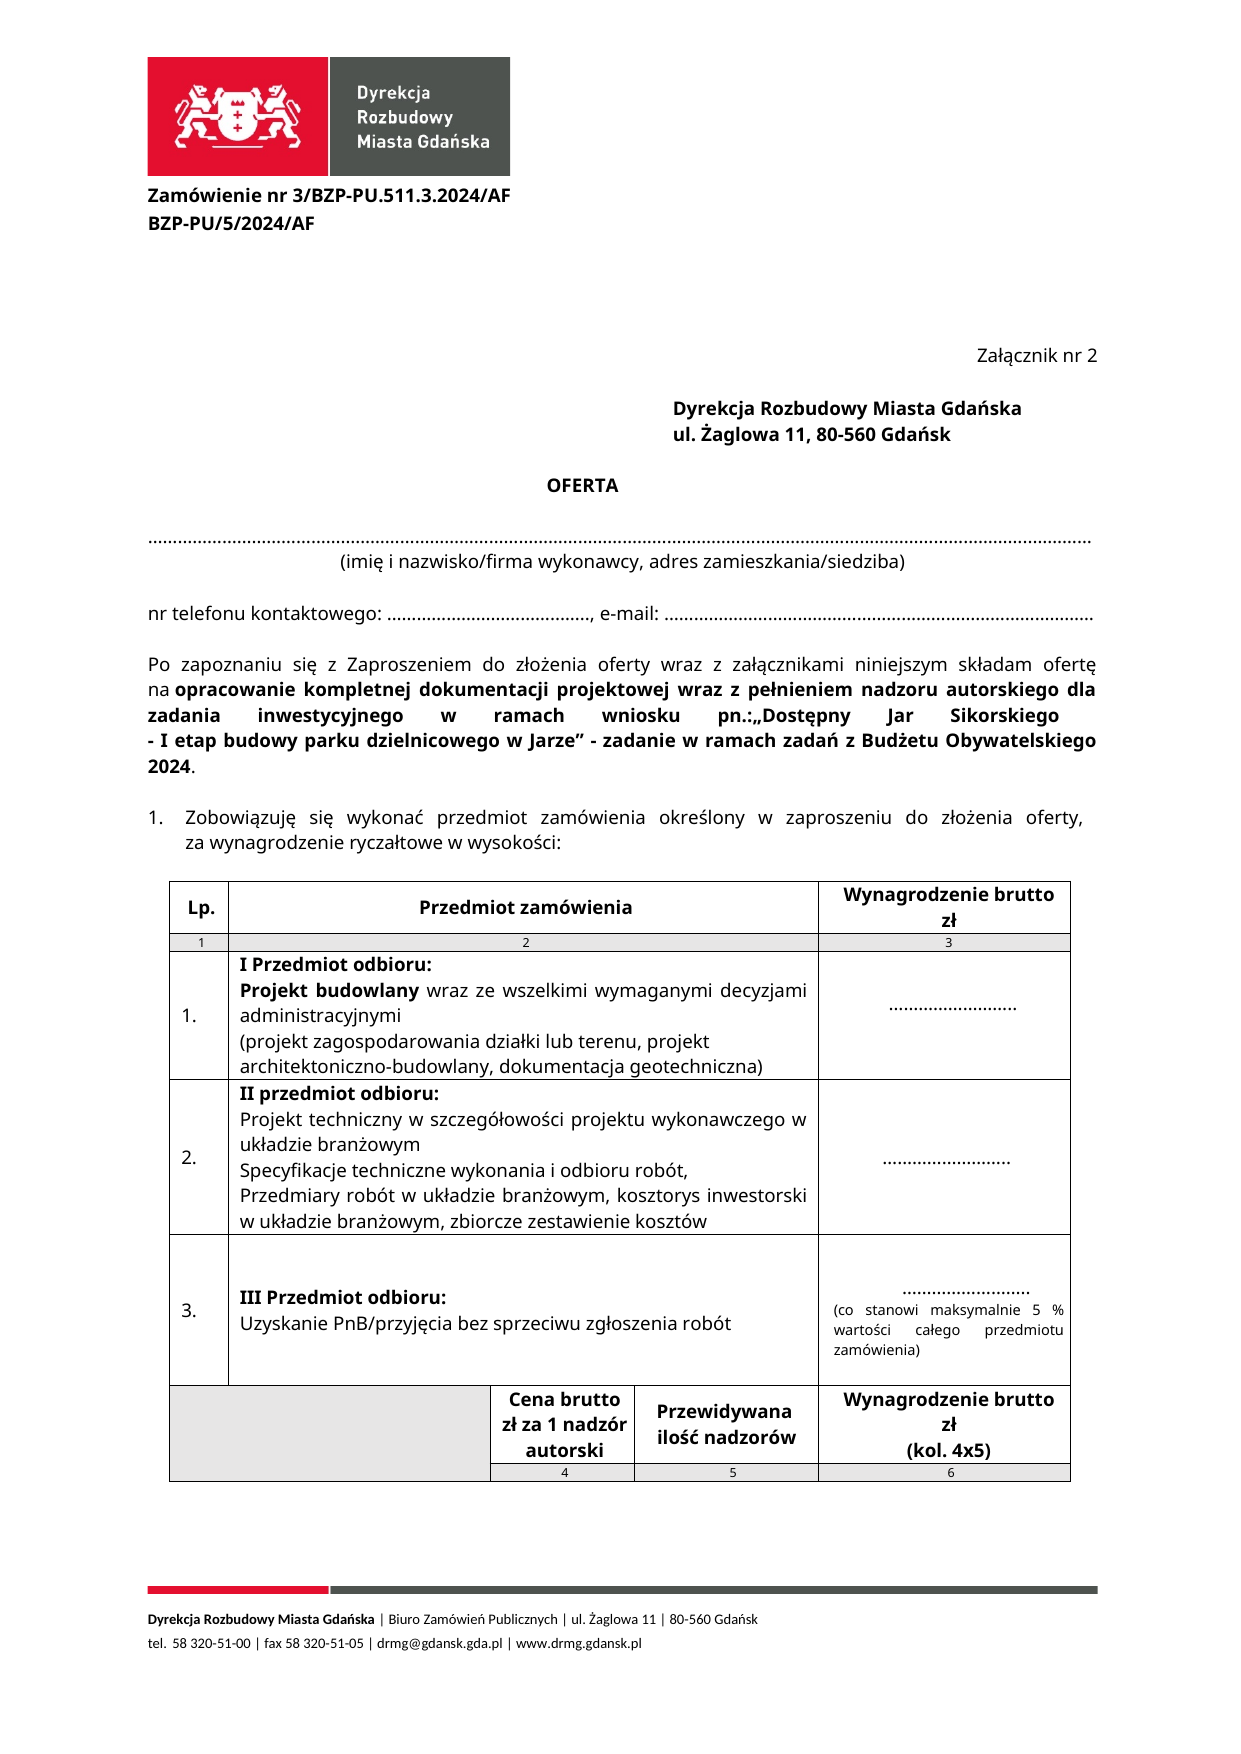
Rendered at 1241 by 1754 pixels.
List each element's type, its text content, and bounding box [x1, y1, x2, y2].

text nr telefonu kontaktowego: ……………………………..…..., e-mail: …………………………………………………………………………… [148, 600, 1097, 625]
table_cell Cena brutto zł za 1 nadzór autorski [491, 1386, 634, 1463]
table_header Lp. [170, 882, 228, 933]
table_cell II przedmiot odbioru: Projekt techniczny w szczegółowości projektu wykonawczego w układzie branżowym Specyfikacje techniczne wykonania i odbioru robót, Przedmiary robót w układzie branżowym, kosztorys inwestorski w układzie branżowym, zbiorcze zestawienie kosztów [229, 1080, 818, 1233]
table_cell …………………….. [819, 952, 1070, 1079]
picture [147, 1586, 1098, 1594]
table_cell 2. [170, 1080, 228, 1233]
table_cell 4 [491, 1464, 634, 1481]
text Po zapoznaniu się z Zaproszeniem do złożenia oferty wraz z załącznikami niniejszym składam ofertę na opracowanie kompletnej dokumentacji projektowej wraz z pełnieniem nadzoru autorskiego dla zadania inwestycyjnego w ramach wniosku pn.:„Dostępny Jar Sikorskiego - I etap budowy parku dzielnicowego w Jarze” - zadanie w ramach zadań z Budżetu Obywatelskiego 2024. [148, 651, 1097, 778]
picture [147, 57, 511, 176]
table_cell 3 [819, 934, 1070, 951]
table_cell 3. [170, 1235, 228, 1385]
list Zobowiązuję się wykonać przedmiot zamówienia określony w zaproszeniu do złożenia oferty, za wynagrodzenie ryczałtowe w wysokości: [148, 804, 1097, 855]
table_header Wynagrodzenie brutto zł [819, 882, 1070, 933]
table_cell Przewidywana ilość nadzorów [635, 1386, 818, 1463]
table_cell Wynagrodzenie brutto zł (kol. 4x5) [819, 1386, 1070, 1463]
table_cell III Przedmiot odbioru: Uzyskanie PnB/przyjęcia bez sprzeciwu zgłoszenia robót [229, 1235, 818, 1385]
table_cell [170, 1386, 490, 1481]
table_cell 5 [635, 1464, 818, 1481]
table_cell 2 [229, 934, 818, 951]
table_header Przedmiot zamówienia [229, 882, 818, 933]
text ……………………………………………………………………………………………………………………………………………………………..………… [148, 523, 1097, 549]
text ul. Żaglowa 11, 80-560 Gdańsk [650, 421, 1097, 447]
text OFERTA [546, 472, 1097, 498]
text Załącznik nr 2 [148, 342, 1097, 368]
table_cell 6 [819, 1464, 1070, 1481]
table_cell I Przedmiot odbioru: Projekt budowlany wraz ze wszelkimi wymaganymi decyzjami administracyjnymi (projekt zagospodarowania działki lub terenu, projekt architektoniczno-budowlany, dokumentacja geotechniczna) [229, 952, 818, 1079]
table_cell 1 [170, 934, 228, 951]
text (imię i nazwisko/firma wykonawcy, adres zamieszkania/siedziba) [148, 549, 1097, 574]
text Dyrekcja Rozbudowy Miasta Gdańska [650, 396, 1097, 421]
table_cell 1. [170, 952, 228, 1079]
table_cell …………………….. [819, 1080, 1070, 1233]
table_cell …………………….. (co stanowi maksymalnie 5 % wartości całego przedmiotu zamówienia) [819, 1235, 1070, 1385]
